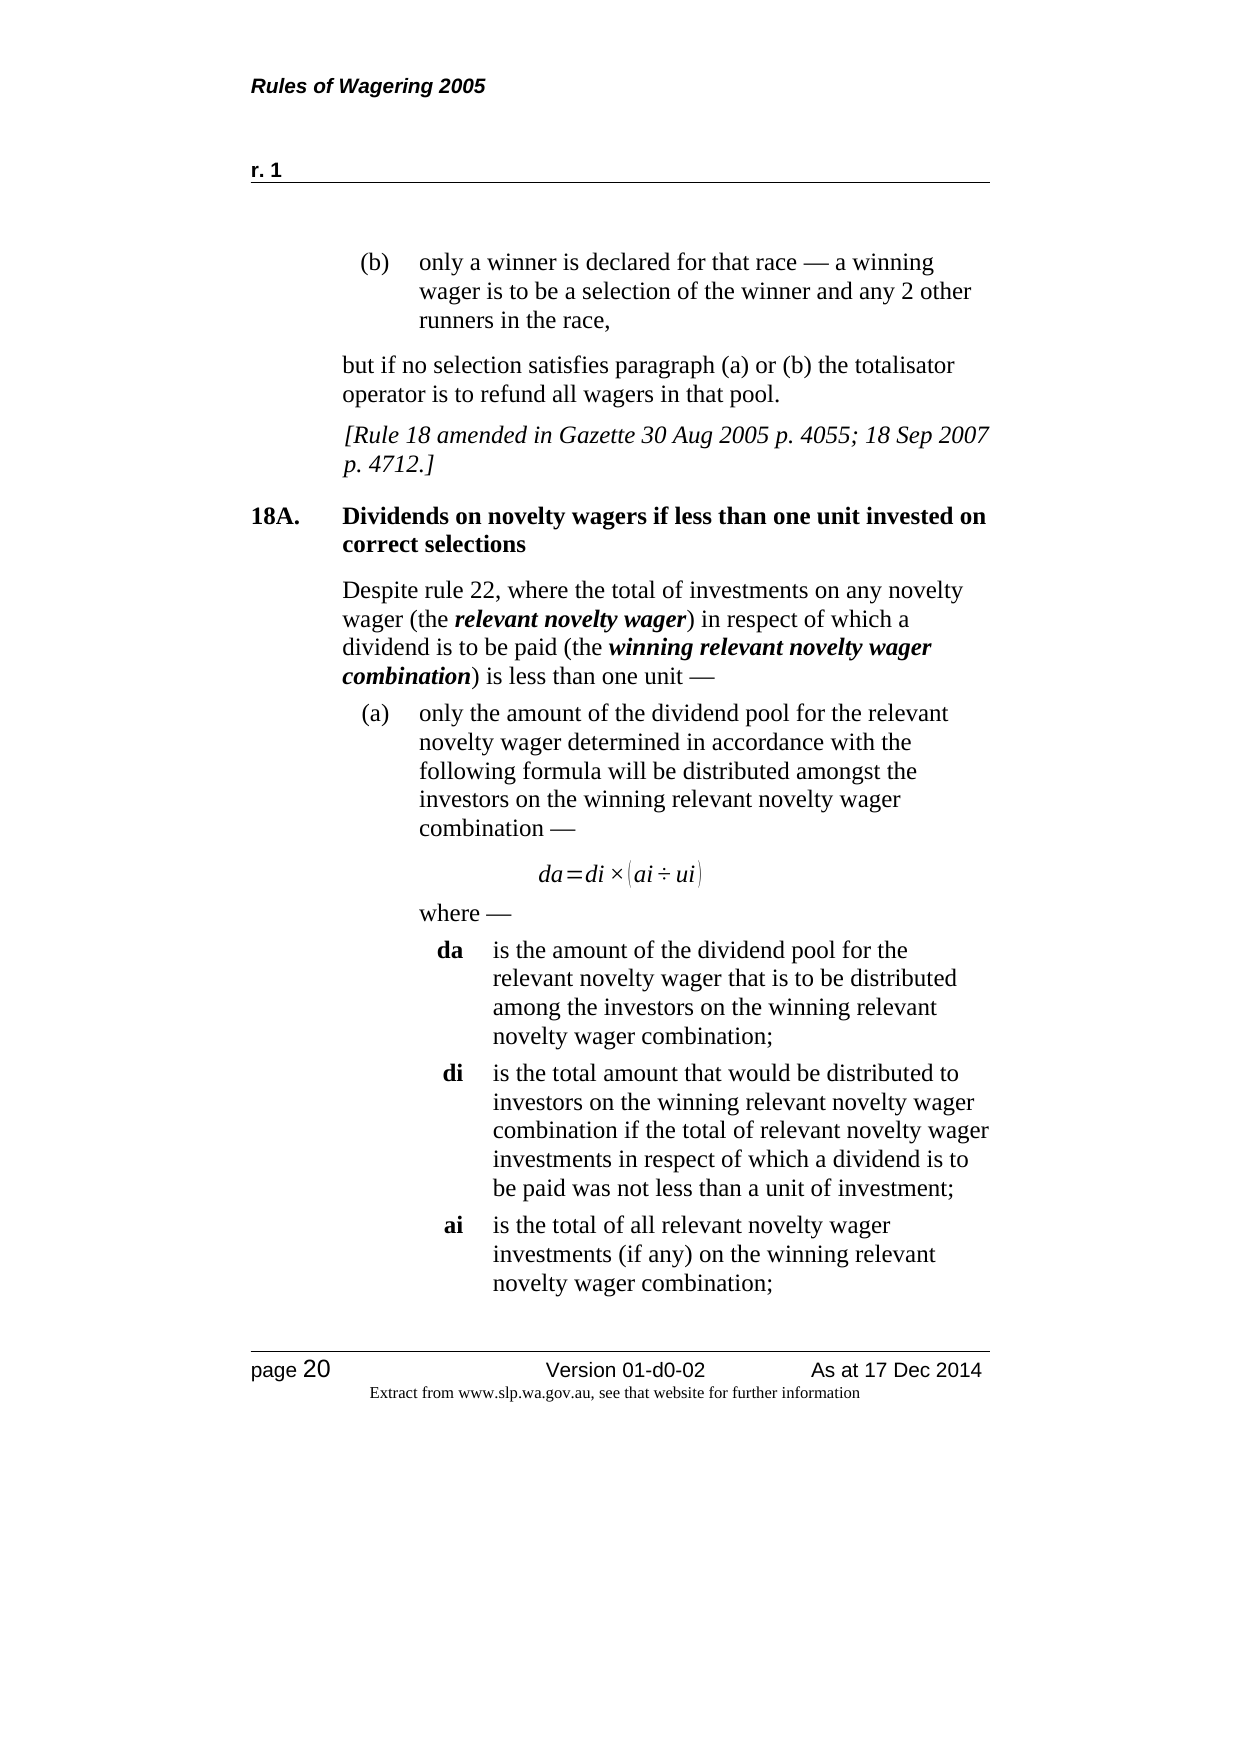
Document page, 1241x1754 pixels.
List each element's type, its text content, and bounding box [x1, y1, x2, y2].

text where — [251, 898, 990, 926]
text (a) only the amount of the dividend pool for the relevant novelty wager determined in accordance with the following formula will be distributed amongst the investors on the winning relevant novelty wager combination — [251, 698, 990, 842]
text di is the total amount that would be distributed to investors on the winning relevant novelty wager combination if the total of relevant novelty wager investments in respect of which a dividend is to be paid was not less than a unit of investment; [251, 1058, 990, 1202]
text Despite rule 22, where the total of investments on any novelty wager (the relevant novelty wager) in respect of which a dividend is to be paid (the winning relevant novelty wager combination) is less than one unit — [251, 575, 990, 690]
text [Rule 18 amended in Gazette 30 Aug 2005 p. 4055; 18 Sep 2007 p. 4712.] [251, 420, 990, 478]
text (b) only a winner is declared for that race — a winning wager is to be a selection of the winner and any 2 other runners in the race, [251, 247, 990, 334]
text da is the amount of the dividend pool for the relevant novelty wager that is to be distributed among the investors on the winning relevant novelty wager combination; [251, 935, 990, 1050]
text but if no selection satisfies paragraph (a) or (b) the totalisator operator is to refund all wagers in that pool. [251, 350, 990, 408]
subtitle 18A. Dividends on novelty wagers if less than one unit invested on correct selections [251, 501, 990, 558]
text ai is the total of all relevant novelty wager investments (if any) on the winning relevant novelty wager combination; [251, 1210, 990, 1296]
